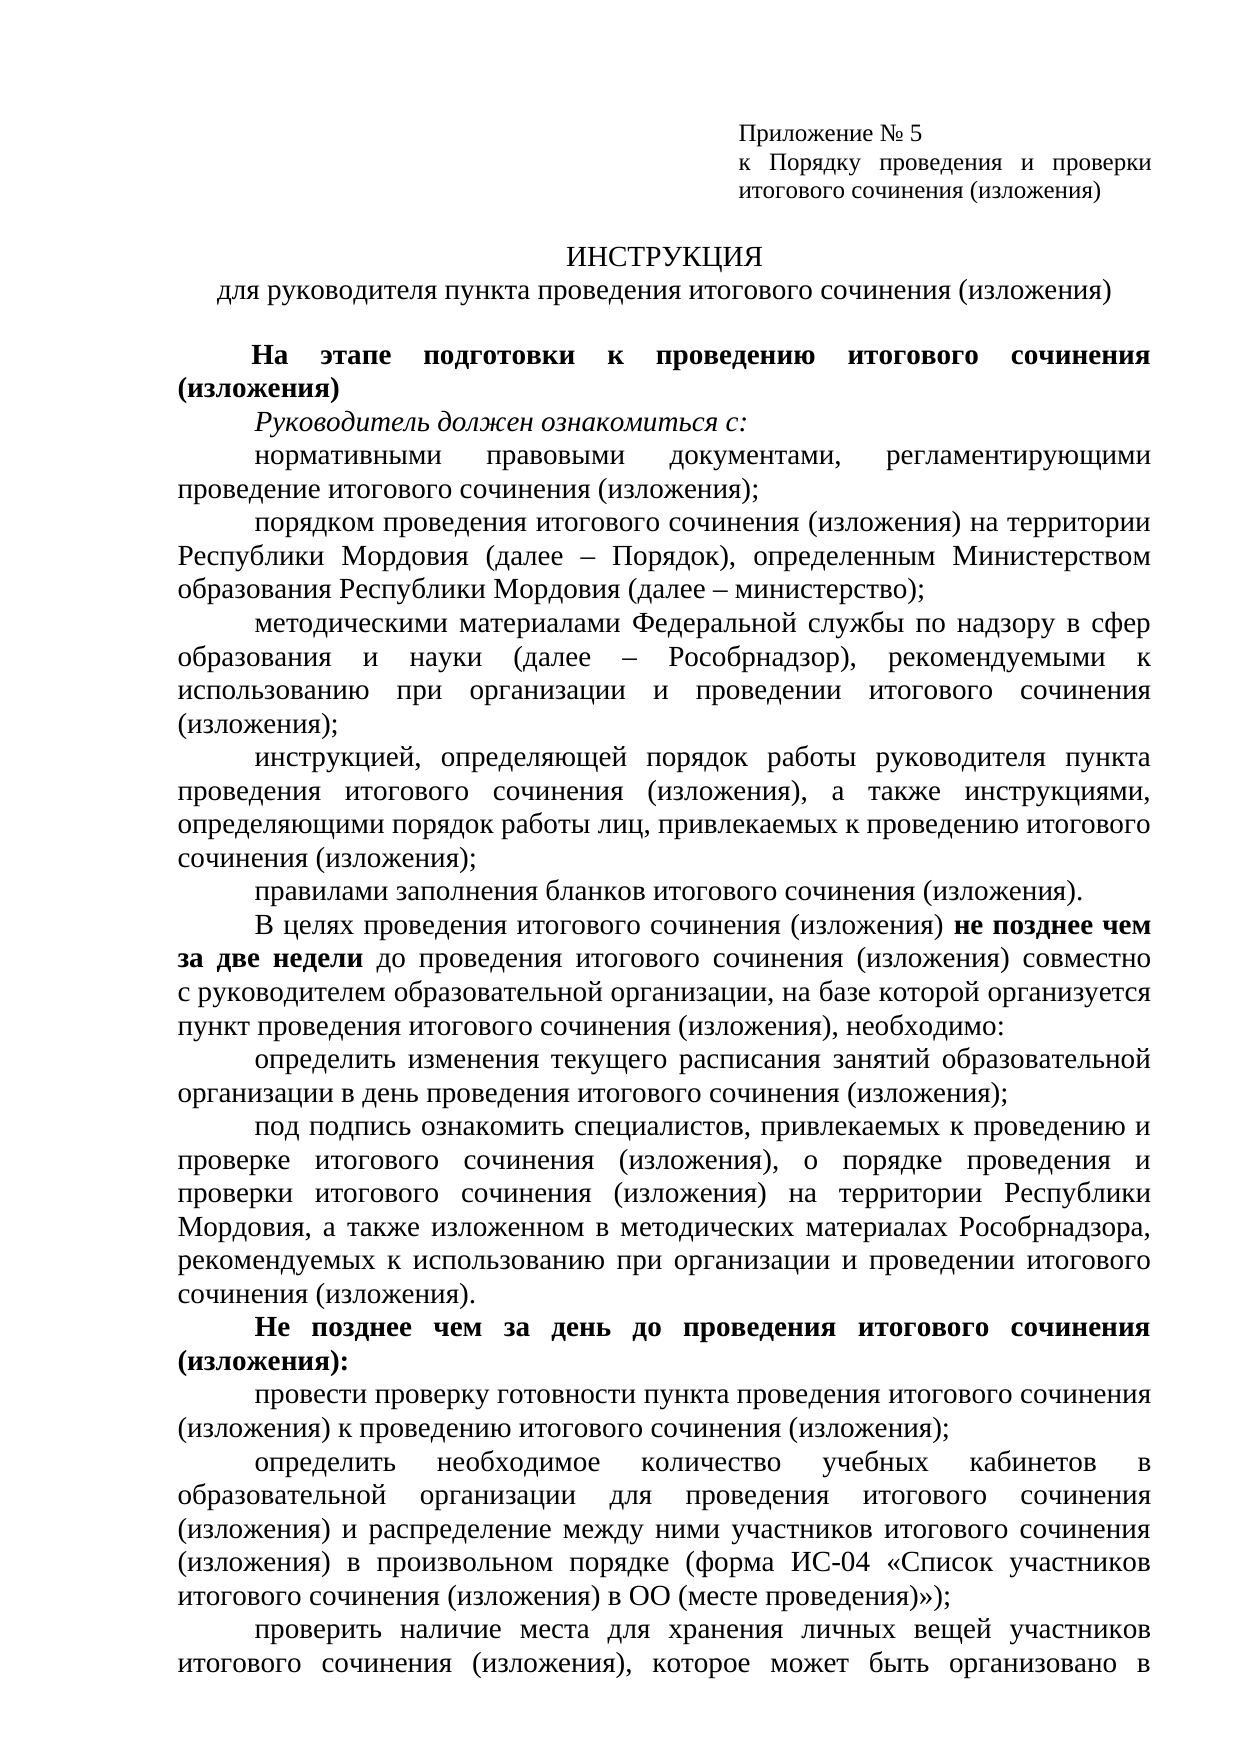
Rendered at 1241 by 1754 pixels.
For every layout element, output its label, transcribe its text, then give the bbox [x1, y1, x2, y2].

text нормативными правовыми документами, регламентирующими проведение итогового сочинения (изложения); [177, 437, 1152, 504]
text для руководителя пункта проведения итогового сочинения (изложения) [177, 272, 1152, 306]
text определить необходимое количество учебных кабинетов в образовательной организации для проведения итогового сочинения (изложения) и распределение между ними участников итогового сочинения (изложения) в произвольном порядке (форма ИС-04 «Список участников итогового сочинения (изложения) в ОО (месте проведения)»); [177, 1444, 1152, 1611]
text Не позднее чем за день до проведения итогового сочинения (изложения): [177, 1309, 1152, 1377]
text провести проверку готовности пункта проведения итогового сочинения (изложения) к проведению итогового сочинения (изложения); [177, 1377, 1152, 1444]
text порядком проведения итогового сочинения (изложения) на территории Республики Мордовия (далее – Порядок), определенным Министерством образования Республики Мордовия (далее – министерство); [177, 504, 1152, 605]
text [177, 1611, 1152, 1678]
text к Порядку проведения и проверки итогового сочинения (изложения) [738, 147, 1152, 204]
text инструкцией, определяющей порядок работы руководителя пункта проведения итогового сочинения (изложения), а также инструкциями, определяющими порядок работы лиц, привлекаемых к проведению итогового сочинения (изложения); [177, 739, 1152, 873]
text методическими материалами Федеральной службы по надзору в сфер образования и науки (далее – Рособрнадзор), рекомендуемыми к использованию при организации и проведении итогового сочинения (изложения); [177, 605, 1152, 739]
text ИНСТРУКЦИЯ [177, 239, 1152, 272]
text Приложение № 5 [738, 118, 1152, 147]
text На этапе подготовки к проведению итогового сочинения (изложения) [177, 337, 1152, 404]
text под подпись ознакомить специалистов, привлекаемых к проведению и проверке итогового сочинения (изложения), о порядке проведения и проверки итогового сочинения (изложения) на территории Республики Мордовия, а также изложенном в методических материалах Рособрнадзора, рекомендуемых к использованию при организации и проведении итогового сочинения (изложения). [177, 1108, 1152, 1309]
text правилами заполнения бланков итогового сочинения (изложения). [177, 873, 1152, 907]
text Руководитель должен ознакомиться с: [177, 404, 1152, 437]
text определить изменения текущего расписания занятий образовательной организации в день проведения итогового сочинения (изложения); [177, 1041, 1152, 1108]
text В целях проведения итогового сочинения (изложения) не позднее чем за две недели до проведения итогового сочинения (изложения) совместно с руководителем образовательной организации, на базе которой организуется пункт проведения итогового сочинения (изложения), необходимо: [177, 907, 1152, 1041]
